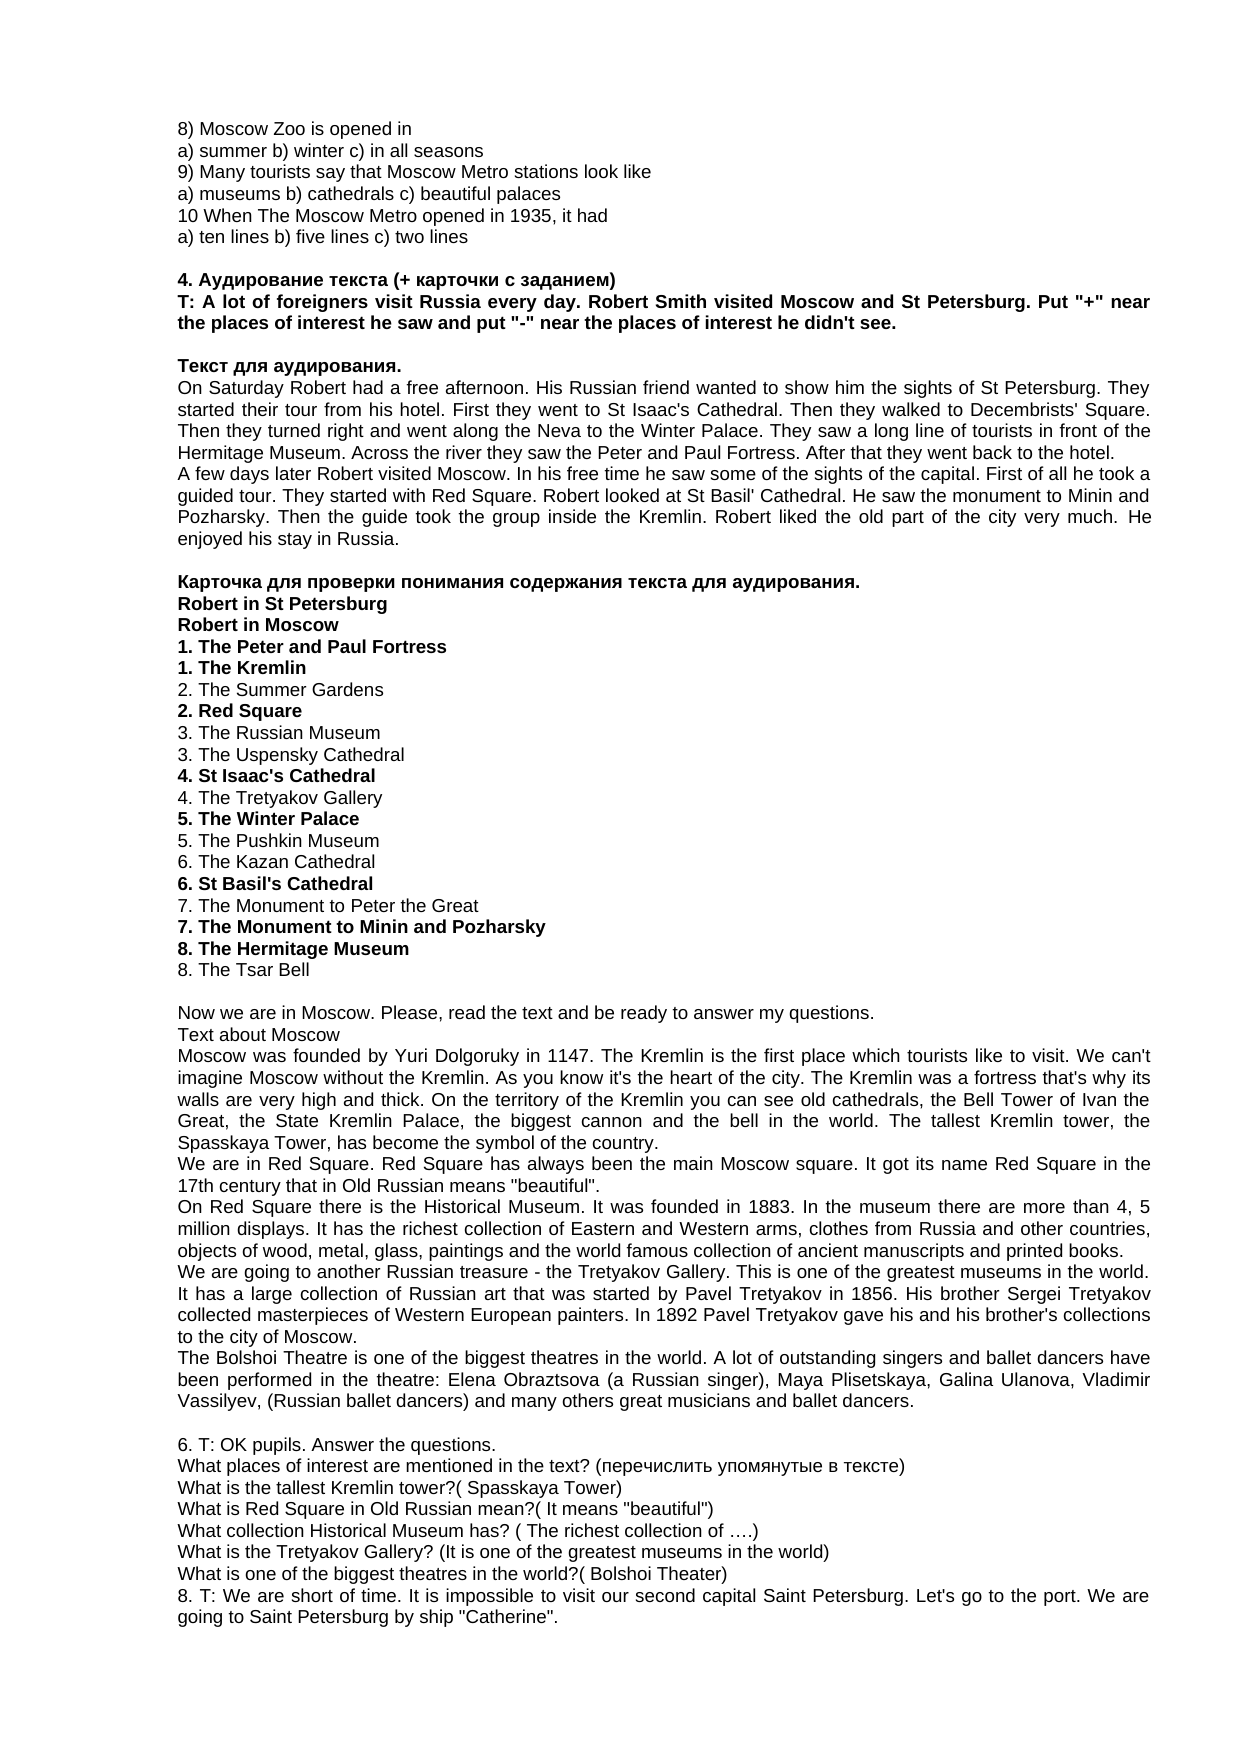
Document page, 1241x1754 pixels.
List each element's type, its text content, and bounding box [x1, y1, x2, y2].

text 9) Many tourists say that Moscow Metro stations look like [177, 161, 1152, 183]
text 5. The Winter Palace [177, 808, 1152, 830]
text A few days later Robert visited Moscow. In his free time he saw some of the sights of the capital. First of all he took a guided tour. They started with Red Square. Robert looked at St Basil' Cathedral. He saw the monument to Minin and Pozharsky. Then the guide took the group inside the Kremlin. Robert liked the old part of the city very much. He enjoyed his stay in Russia. [177, 463, 1152, 549]
text 8) Moscow Zoo is opened in [177, 118, 1152, 140]
text Robert in St Petersburg [177, 592, 1152, 614]
text Текст для аудирования. [177, 355, 1152, 377]
text We are going to another Russian treasure - the Tretyakov Gallery. This is one of the greatest museums in the world. It has a large collection of Russian art that was started by Pavel Tretyakov in 1856. His brother Sergei Tretyakov collected masterpieces of Western European painters. In 1892 Pavel Tretyakov gave his and his brother's collections to the city of Moscow. [177, 1261, 1152, 1347]
text Robert in Moscow [177, 614, 1152, 636]
text Moscow was founded by Yuri Dolgoruky in 1147. The Kremlin is the first place which tourists like to visit. We can't imagine Moscow without the Kremlin. As you know it's the heart of the city. The Kremlin was a fortress that's why its walls are very high and thick. On the territory of the Kremlin you can see old cathedrals, the Bell Tower of Ivan the Great, the State Kremlin Palace, the biggest cannon and the bell in the world. The tallest Kremlin tower, the Spasskaya Tower, has become the symbol of the country. [177, 1045, 1152, 1153]
text 4. St Isaac's Cathedral [177, 765, 1152, 787]
text 3. The Uspensky Cathedral [177, 743, 1152, 765]
text What is the Tretyakov Gallery? (It is one of the greatest museums in the world) [177, 1541, 1152, 1563]
text 6. The Kazan Cathedral [177, 851, 1152, 873]
text 5. The Pushkin Museum [177, 830, 1152, 851]
text 2. The Summer Gardens [177, 679, 1152, 700]
text 3. The Russian Museum [177, 722, 1152, 743]
text Карточка для проверки понимания содержания текста для аудирования. [177, 571, 1152, 592]
text a) summer b) winter c) in all seasons [177, 140, 1152, 161]
text 8. The Hermitage Museum [177, 937, 1152, 959]
text 2. Red Square [177, 700, 1152, 722]
text We are in Red Square. Red Square has always been the main Moscow square. It got its name Red Square in the 17th century that in Old Russian means "beautiful". [177, 1153, 1152, 1196]
text a) ten lines b) five lines c) two lines [177, 226, 1152, 247]
text On Red Square there is the Historical Museum. It was founded in 1883. In the museum there are more than 4, 5 million displays. It has the richest collection of Eastern and Western arms, clothes from Russia and other countries, objects of wood, metal, glass, paintings and the world famous collection of ancient manuscripts and printed books. [177, 1196, 1152, 1261]
text Text about Moscow [177, 1024, 1152, 1045]
text 10 When The Moscow Metro opened in 1935, it had [177, 204, 1152, 226]
text What is one of the biggest theatres in the world?( Bolshoi Theater) [177, 1563, 1152, 1584]
text What is Red Square in Old Russian mean?( It means "beautiful") [177, 1498, 1152, 1520]
text 6. T: OK pupils. Answer the questions. [177, 1433, 1152, 1455]
text 6. St Basil's Cathedral [177, 873, 1152, 894]
text What collection Historical Museum has? ( The richest collection of ….) [177, 1520, 1152, 1541]
text 7. The Monument to Peter the Great [177, 894, 1152, 916]
text 1. The Kremlin [177, 657, 1152, 679]
text 4. The Tretyakov Gallery [177, 787, 1152, 808]
text 8. The Tsar Bell [177, 959, 1152, 981]
text On Saturday Robert had a free afternoon. His Russian friend wanted to show him the sights of St Petersburg. They started their tour from his hotel. First they went to St Isaac's Cathedral. Then they walked to Decembrists' Square. Then they turned right and went along the Neva to the Winter Palace. They saw a long line of tourists in front of the Hermitage Museum. Across the river they saw the Peter and Paul Fortress. After that they went back to the hotel. [177, 377, 1152, 463]
text What is the tallest Kremlin tower?( Spasskaya Tower) [177, 1477, 1152, 1498]
text What places of interest are mentioned in the text? (перечислить упомянутые в тексте) [177, 1455, 1152, 1477]
text Now we are in Moscow. Please, read the text and be ready to answer my questions. [177, 1002, 1152, 1024]
text 7. The Monument to Minin and Pozharsky [177, 916, 1152, 937]
text The Bolshoi Theatre is one of the biggest theatres in the world. A lot of outstanding singers and ballet dancers have been performed in the theatre: Elena Obraztsova (a Russian singer), Maya Plisetskaya, Galina Ulanova, Vladimir Vassilyev, (Russian ballet dancers) and many others great musicians and ballet dancers. [177, 1347, 1152, 1412]
text 1. The Peter and Paul Fortress [177, 636, 1152, 657]
text a) museums b) cathedrals c) beautiful palaces [177, 183, 1152, 204]
text T: A lot of foreigners visit Russia every day. Robert Smith visited Moscow and St Petersburg. Put "+" near the places of interest he saw and put "-" near the places of interest he didn't see. [177, 291, 1152, 334]
text 8. T: We are short of time. It is impossible to visit our second capital Saint Petersburg. Let's go to the port. We are going to Saint Petersburg by ship "Catherine". [177, 1584, 1152, 1627]
text 4. Аудирование текста (+ карточки с заданием) [177, 269, 1152, 291]
